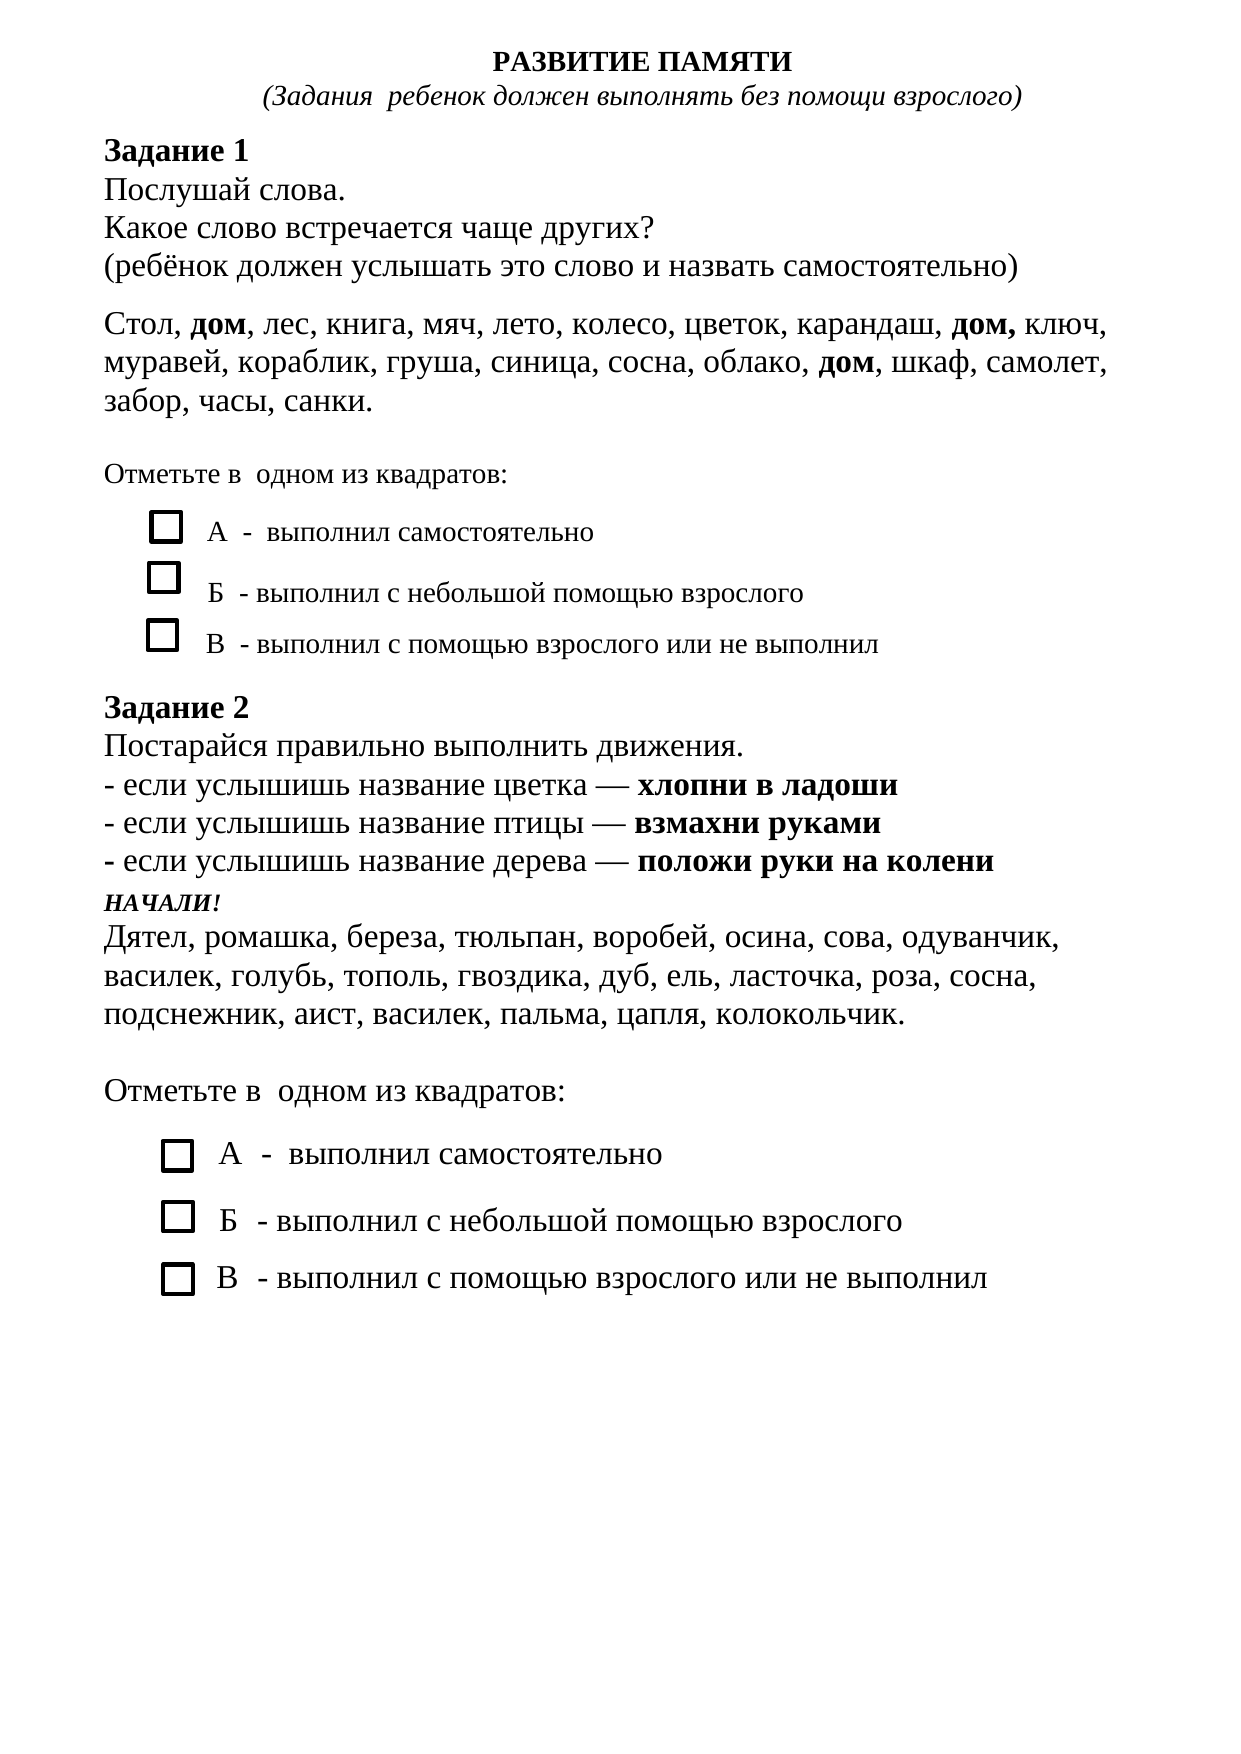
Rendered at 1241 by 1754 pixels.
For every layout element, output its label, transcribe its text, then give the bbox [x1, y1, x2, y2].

text (ребёнок должен услышать это слово и назвать самостоятельно) [103, 246, 1181, 284]
text - если услышишь название дерева — положи руки на колени [103, 841, 1181, 879]
text (Задания ребенок должен выполнять без помощи взрослого) [103, 78, 1181, 111]
text Задание 1 [103, 131, 1181, 169]
text Какое слово встречается чаще других? [103, 207, 1181, 246]
text - если услышишь название цветка — хлопни в ладоши [103, 764, 1181, 802]
text А - выполнил самостоятельно [103, 1133, 1181, 1172]
text Стол, дом, лес, книга, мяч, лето, колесо, цветок, карандаш, дом, ключ, муравей, кораблик, груша, синица, сосна, облако, дом, шкаф, самолет, забор, часы, санки. [103, 303, 1181, 418]
text РАЗВИТИЕ ПАМЯТИ [103, 44, 1181, 78]
text Задание 2 [103, 687, 1181, 726]
text Дятел, ромашка, береза, тюльпан, воробей, осина, сова, одуванчик, василек, голубь, тополь, гвоздика, дуб, ель, ласточка, роза, сосна, подснежник, аист, василек, пальма, цапля, колокольчик. [103, 917, 1181, 1032]
text Б - выполнил с небольшой помощью взрослого [103, 1200, 1181, 1238]
text А - выполнил самостоятельно [103, 514, 1181, 547]
text - если услышишь название птицы — взмахни руками [103, 802, 1181, 841]
text В - выполнил с помощью взрослого или не выполнил [103, 626, 1181, 659]
text В - выполнил с помощью взрослого или не выполнил [103, 1257, 1181, 1296]
text Послушай слова. [103, 169, 1181, 207]
text Отметьте в одном из квадратов: [103, 1070, 1181, 1108]
text НАЧАЛИ! [103, 879, 1181, 917]
text Б - выполнил с небольшой помощью взрослого [103, 576, 1181, 609]
text Постарайся правильно выполнить движения. [103, 726, 1181, 764]
text Отметьте в одном из квадратов: [103, 456, 1181, 490]
